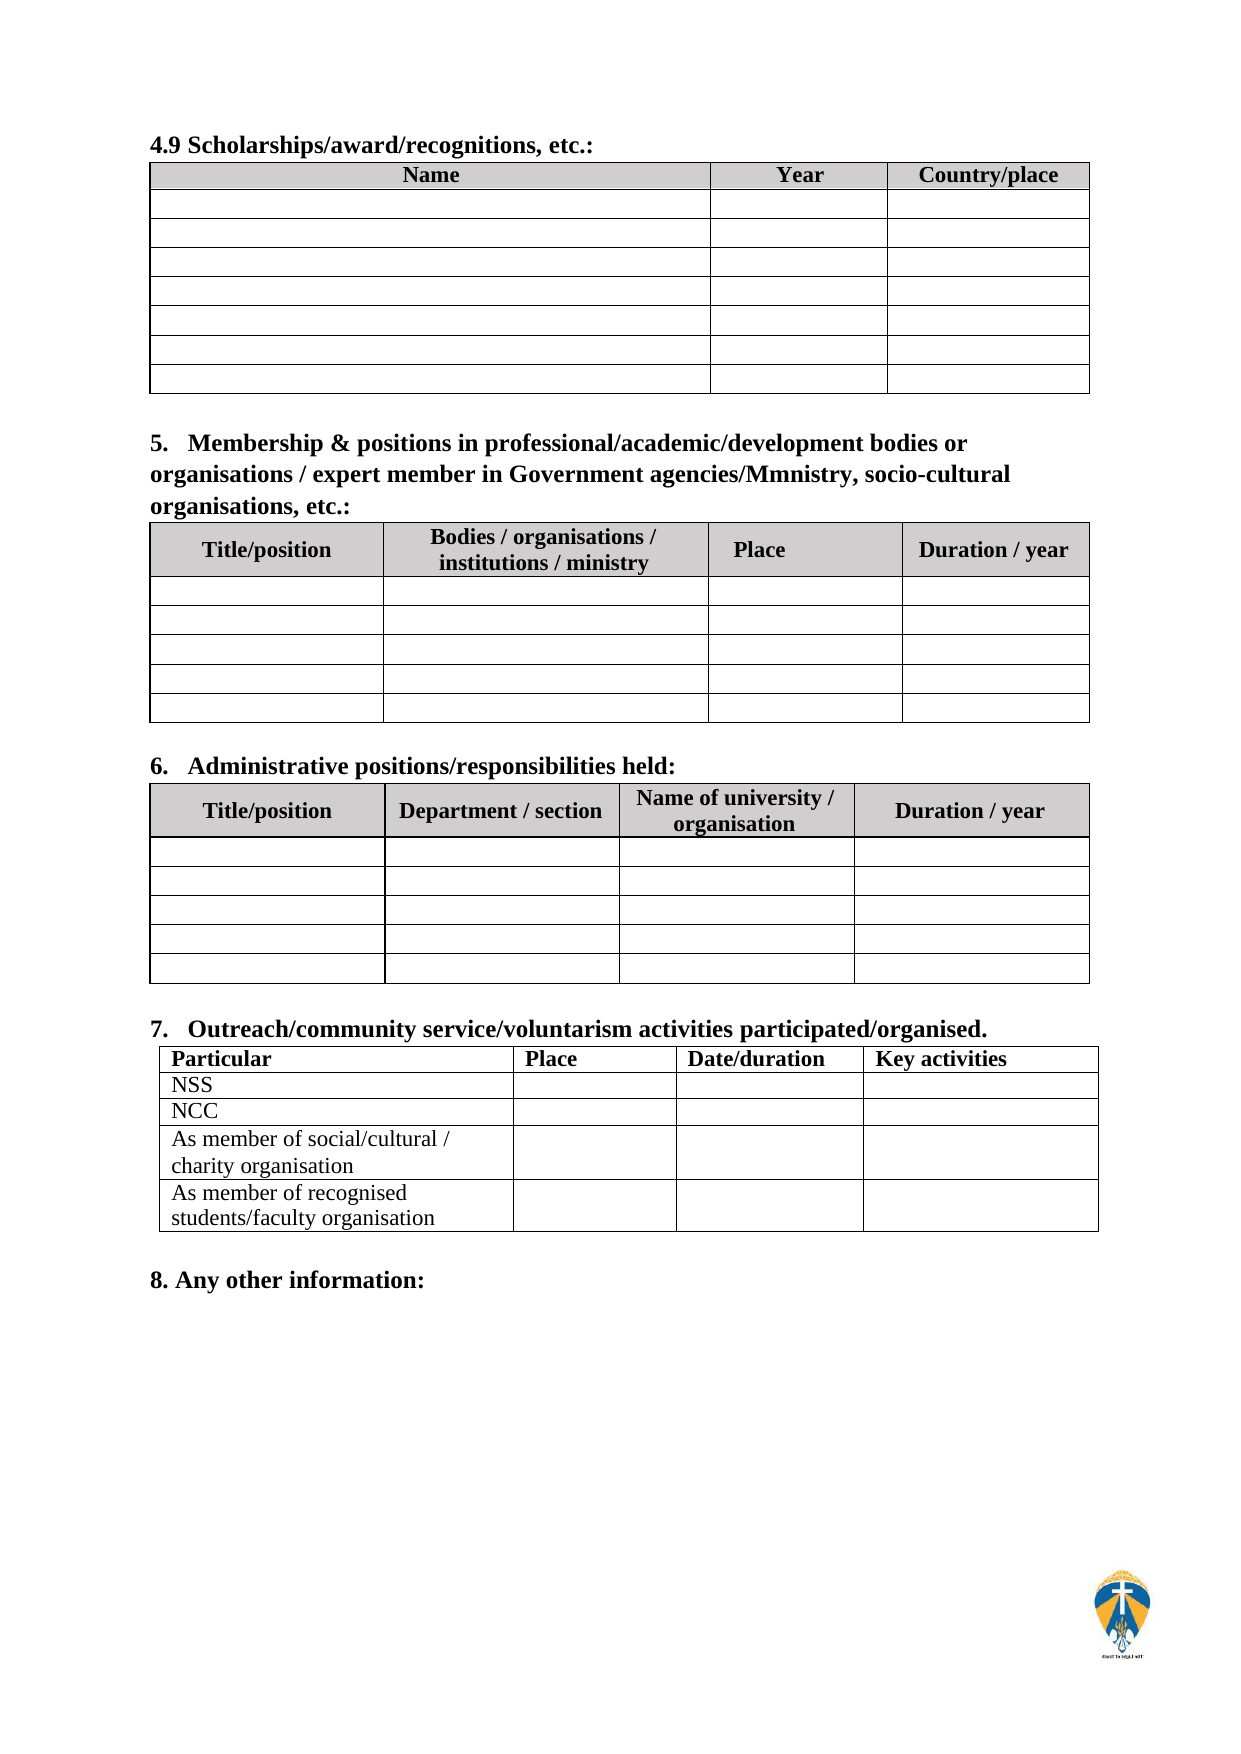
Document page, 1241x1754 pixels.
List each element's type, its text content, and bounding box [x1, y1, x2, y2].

table_cell [711, 336, 887, 364]
table_cell [384, 665, 708, 693]
table_cell [864, 1126, 1098, 1179]
table_cell [864, 1180, 1098, 1231]
table_cell [151, 306, 710, 334]
table_cell [514, 1073, 676, 1098]
table_header Year [711, 163, 887, 188]
table_header Name of university / organisation [620, 784, 854, 836]
table_cell [711, 219, 887, 247]
table_cell [151, 954, 384, 982]
table_cell [620, 925, 854, 953]
table_cell [386, 838, 619, 866]
table_cell [711, 365, 887, 393]
table_cell [151, 365, 710, 393]
table_header Title/position [151, 784, 384, 836]
table_cell [620, 867, 854, 895]
table_cell [151, 694, 383, 722]
table_cell [384, 606, 708, 634]
table_cell [151, 336, 710, 364]
table_cell [888, 365, 1089, 393]
table_cell [711, 248, 887, 276]
table_cell [384, 635, 708, 663]
table_cell [888, 336, 1089, 364]
table_cell [864, 1073, 1098, 1098]
list Administrative positions/responsibilities held: [150, 751, 1184, 779]
table_cell [151, 606, 383, 634]
table_cell [384, 694, 708, 722]
table_cell NCC [160, 1099, 513, 1125]
table_cell [903, 635, 1089, 663]
table_cell [855, 867, 1089, 895]
table_cell [514, 1180, 676, 1231]
table_header Title/position [151, 523, 383, 576]
table_header Place [514, 1047, 676, 1072]
table_cell [151, 838, 384, 866]
table_cell [151, 896, 384, 924]
table_cell [888, 248, 1089, 276]
table_cell [514, 1126, 676, 1179]
table_cell [855, 954, 1089, 982]
table_cell [855, 896, 1089, 924]
table_cell [514, 1099, 676, 1125]
table_cell [888, 190, 1089, 218]
table_header Country/place [888, 163, 1089, 188]
table_header Date/duration [677, 1047, 863, 1072]
table_cell As member of social/cultural / charity organisation [160, 1126, 513, 1179]
table_cell [903, 665, 1089, 693]
table_cell [386, 954, 619, 982]
list Any other information: [150, 1266, 1184, 1294]
table_cell [855, 838, 1089, 866]
table_cell [903, 577, 1089, 605]
table_cell [620, 954, 854, 982]
table_cell [677, 1099, 863, 1125]
table_cell [709, 577, 902, 605]
table_header Bodies / organisations / institutions / ministry [384, 523, 708, 576]
table_cell [711, 190, 887, 218]
table_cell [709, 665, 902, 693]
table_cell [151, 925, 384, 953]
table_cell [151, 665, 383, 693]
list Outreach/community service/voluntarism activities participated/organised. [150, 1014, 1184, 1043]
table_cell [903, 606, 1089, 634]
list Membership & positions in professional/academic/development bodies or organisations / expert member in Government agencies/Mmnistry, socio-cultural organisations, etc.: [150, 428, 1131, 519]
table_header Department / section [386, 784, 619, 836]
table_cell [151, 248, 710, 276]
table_header Duration / year [855, 784, 1089, 836]
table_cell [855, 925, 1089, 953]
table_cell [386, 896, 619, 924]
table_cell [384, 577, 708, 605]
table_cell [888, 277, 1089, 305]
table_cell [151, 577, 383, 605]
table_cell [386, 867, 619, 895]
list Scholarships/award/recognitions, etc.: [150, 130, 1184, 159]
table_header Place [709, 523, 902, 576]
table_cell [151, 867, 384, 895]
table_cell [709, 635, 902, 663]
table_cell [903, 694, 1089, 722]
picture [1087, 1567, 1160, 1662]
table_cell [677, 1180, 863, 1231]
table_cell [888, 219, 1089, 247]
table_cell [677, 1073, 863, 1098]
table_cell [709, 606, 902, 634]
table_cell [151, 277, 710, 305]
table_cell [386, 925, 619, 953]
table_header Particular [160, 1047, 513, 1072]
table_cell NSS [160, 1073, 513, 1098]
table_cell [864, 1099, 1098, 1125]
table_cell [151, 219, 710, 247]
table_cell [711, 277, 887, 305]
table_cell [620, 896, 854, 924]
table_cell [677, 1126, 863, 1179]
table_cell [151, 635, 383, 663]
table_header Name [151, 163, 710, 188]
table_cell [709, 694, 902, 722]
table_cell [711, 306, 887, 334]
table_header Key activities [864, 1047, 1098, 1072]
table_cell [888, 306, 1089, 334]
table_cell [151, 190, 710, 218]
table_cell [620, 838, 854, 866]
table_header Duration / year [903, 523, 1089, 576]
table_cell As member of recognised students/faculty organisation [160, 1180, 513, 1231]
